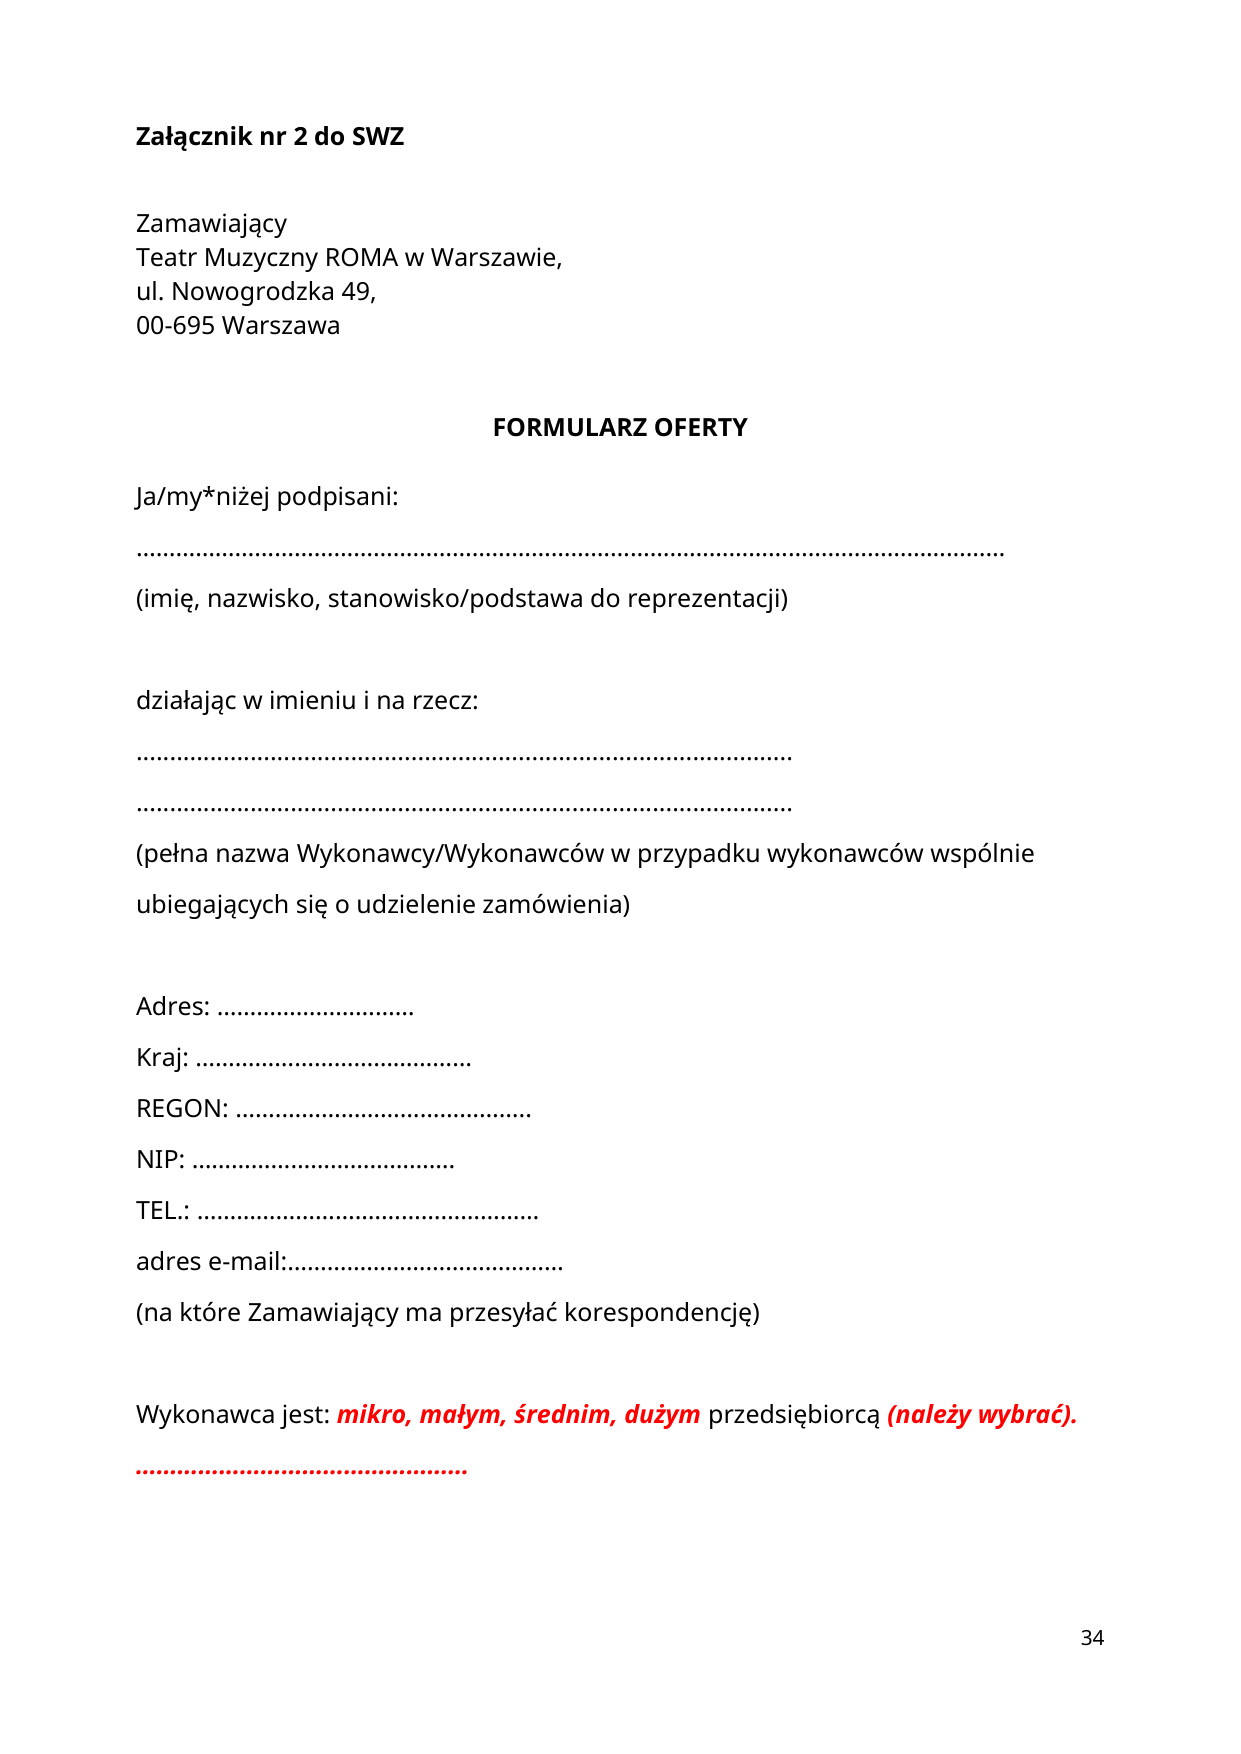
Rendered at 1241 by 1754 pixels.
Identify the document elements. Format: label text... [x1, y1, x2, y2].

text adres e-mail:…………………………………… [136, 1244, 1104, 1278]
text (pełna nazwa Wykonawcy/Wykonawców w przypadku wykonawców wspólnie ubiegających się o udzielenie zamówienia) [136, 835, 1104, 921]
text działając w imieniu i na rzecz: [136, 682, 1104, 716]
text 00-695 Warszawa [136, 308, 1104, 342]
text .................................................................................................. [136, 733, 1104, 767]
text Teatr Muzyczny ROMA w Warszawie, [136, 240, 1104, 274]
text ………………………………………… [136, 1448, 1104, 1482]
text (na które Zamawiający ma przesyłać korespondencję) [136, 1295, 1104, 1329]
text Zamawiający [136, 206, 1104, 240]
text (imię, nazwisko, stanowisko/podstawa do reprezentacji) [136, 580, 1104, 614]
text TEL.: …………………….……………………… [136, 1193, 1104, 1227]
text Kraj: …………………………………… [136, 1039, 1104, 1074]
text Ja/my*niżej podpisani: [136, 478, 1104, 512]
text ul. Nowogrodzka 49, [136, 274, 1104, 308]
text Wykonawca jest: mikro, małym, średnim, dużym przedsiębiorcą (należy wybrać). [136, 1397, 1104, 1431]
text FORMULARZ OFERTY [136, 410, 1104, 444]
text …………………………………………………………………………………………………………………… [136, 529, 1104, 563]
text Załącznik nr 2 do SWZ [136, 118, 1104, 152]
text .................................................................................................. [136, 784, 1104, 818]
text NIP: …………………………………. [136, 1142, 1104, 1176]
text Adres: ………………………… [136, 988, 1104, 1023]
text REGON: …….……………………………….. [136, 1091, 1104, 1125]
